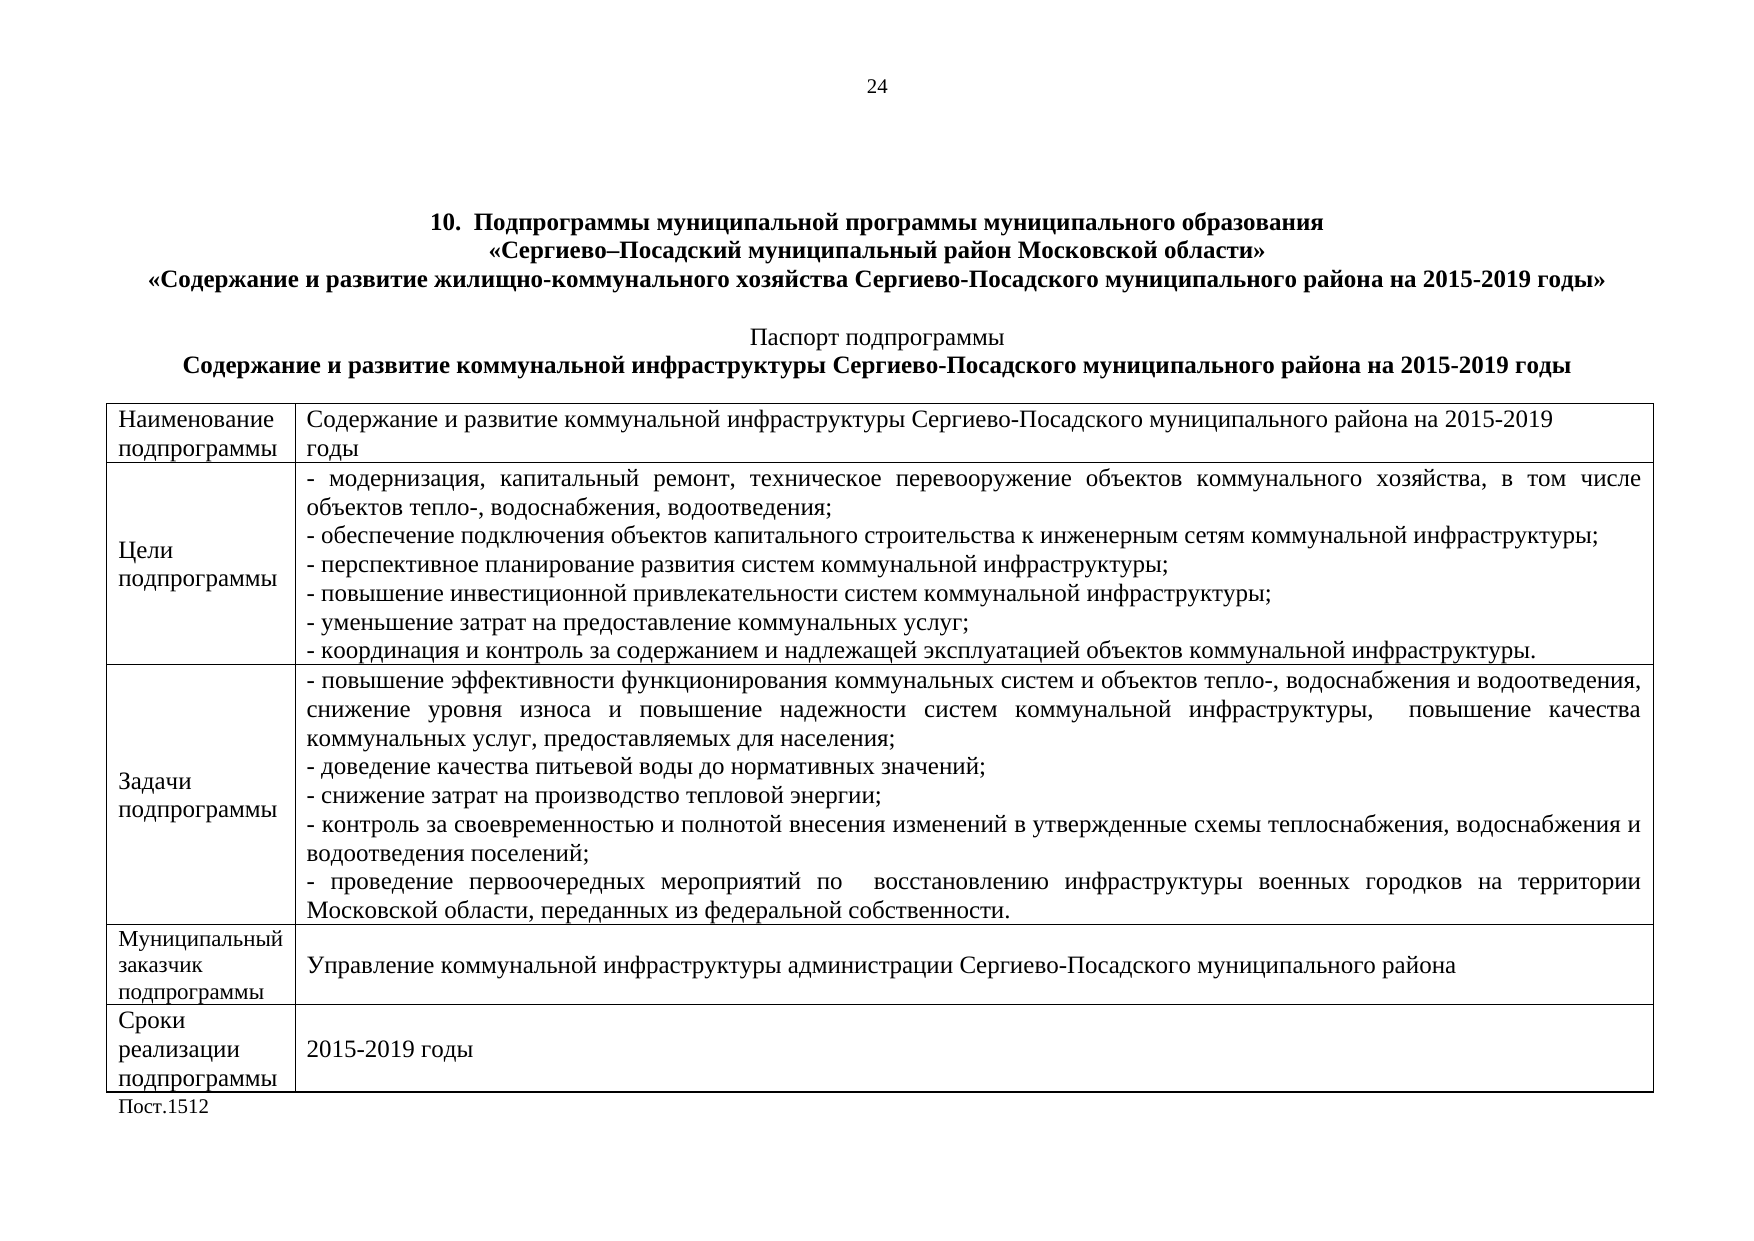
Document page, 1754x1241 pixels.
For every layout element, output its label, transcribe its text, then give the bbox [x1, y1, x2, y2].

table_cell - повышение эффективности функционирования коммунальных систем и объектов тепло-, водоснабжения и водоотведения, снижение уровня износа и повышение надежности систем коммунальной инфраструктуры, повышение качества коммунальных услуг, предоставляемых для населения; - доведение качества питьевой воды до нормативных значений; - снижение затрат на производство тепловой энергии; - контроль за своевременностью и полнотой внесения изменений в утвержденные схемы теплоснабжения, водоснабжения и водоотведения поселений; - проведение первоочередных мероприятий по восстановлению инфраструктуры военных городков на территории Московской области, переданных из федеральной собственности. [296, 665, 1653, 924]
table_cell Задачи подпрограммы [107, 665, 295, 924]
table_cell Муниципальный заказчик подпрограммы [107, 925, 295, 1004]
text Паспорт подпрограммы [118, 322, 1636, 351]
table_cell 2015-2019 годы [296, 1005, 1653, 1091]
table_cell Управление коммунальной инфраструктуры администрации Сергиево-Посадского муниципального района [296, 925, 1653, 1004]
table_header Наименование подпрограммы [107, 404, 295, 462]
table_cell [107, 1005, 295, 1091]
table_header Содержание и развитие коммунальной инфраструктуры Сергиево-Посадского муниципального района на 2015-2019 годы [296, 404, 1653, 462]
text 10. Подпрограммы муниципальной программы муниципального образования [118, 207, 1636, 236]
text Содержание и развитие коммунальной инфраструктуры Сергиево-Посадского муниципального района на 2015-2019 годы [118, 351, 1636, 379]
text «Сергиево–Посадский муниципальный район Московской области» [118, 236, 1636, 264]
table_cell Цели подпрограммы [107, 463, 295, 664]
text «Содержание и развитие жилищно-коммунального хозяйства Сергиево-Посадского муниципального района на 2015-2019 годы» [118, 264, 1636, 293]
table_cell - модернизация, капитальный ремонт, техническое перевооружение объектов коммунального хозяйства, в том числе объектов тепло-, водоснабжения, водоотведения; - обеспечение подключения объектов капитального строительства к инженерным сетям коммунальной инфраструктуры; - перспективное планирование развития систем коммунальной инфраструктуры; - повышение инвестиционной привлекательности систем коммунальной инфраструктуры; - уменьшение затрат на предоставление коммунальных услуг; - координация и контроль за содержанием и надлежащей эксплуатацией объектов коммунальной инфраструктуры. [296, 463, 1653, 664]
